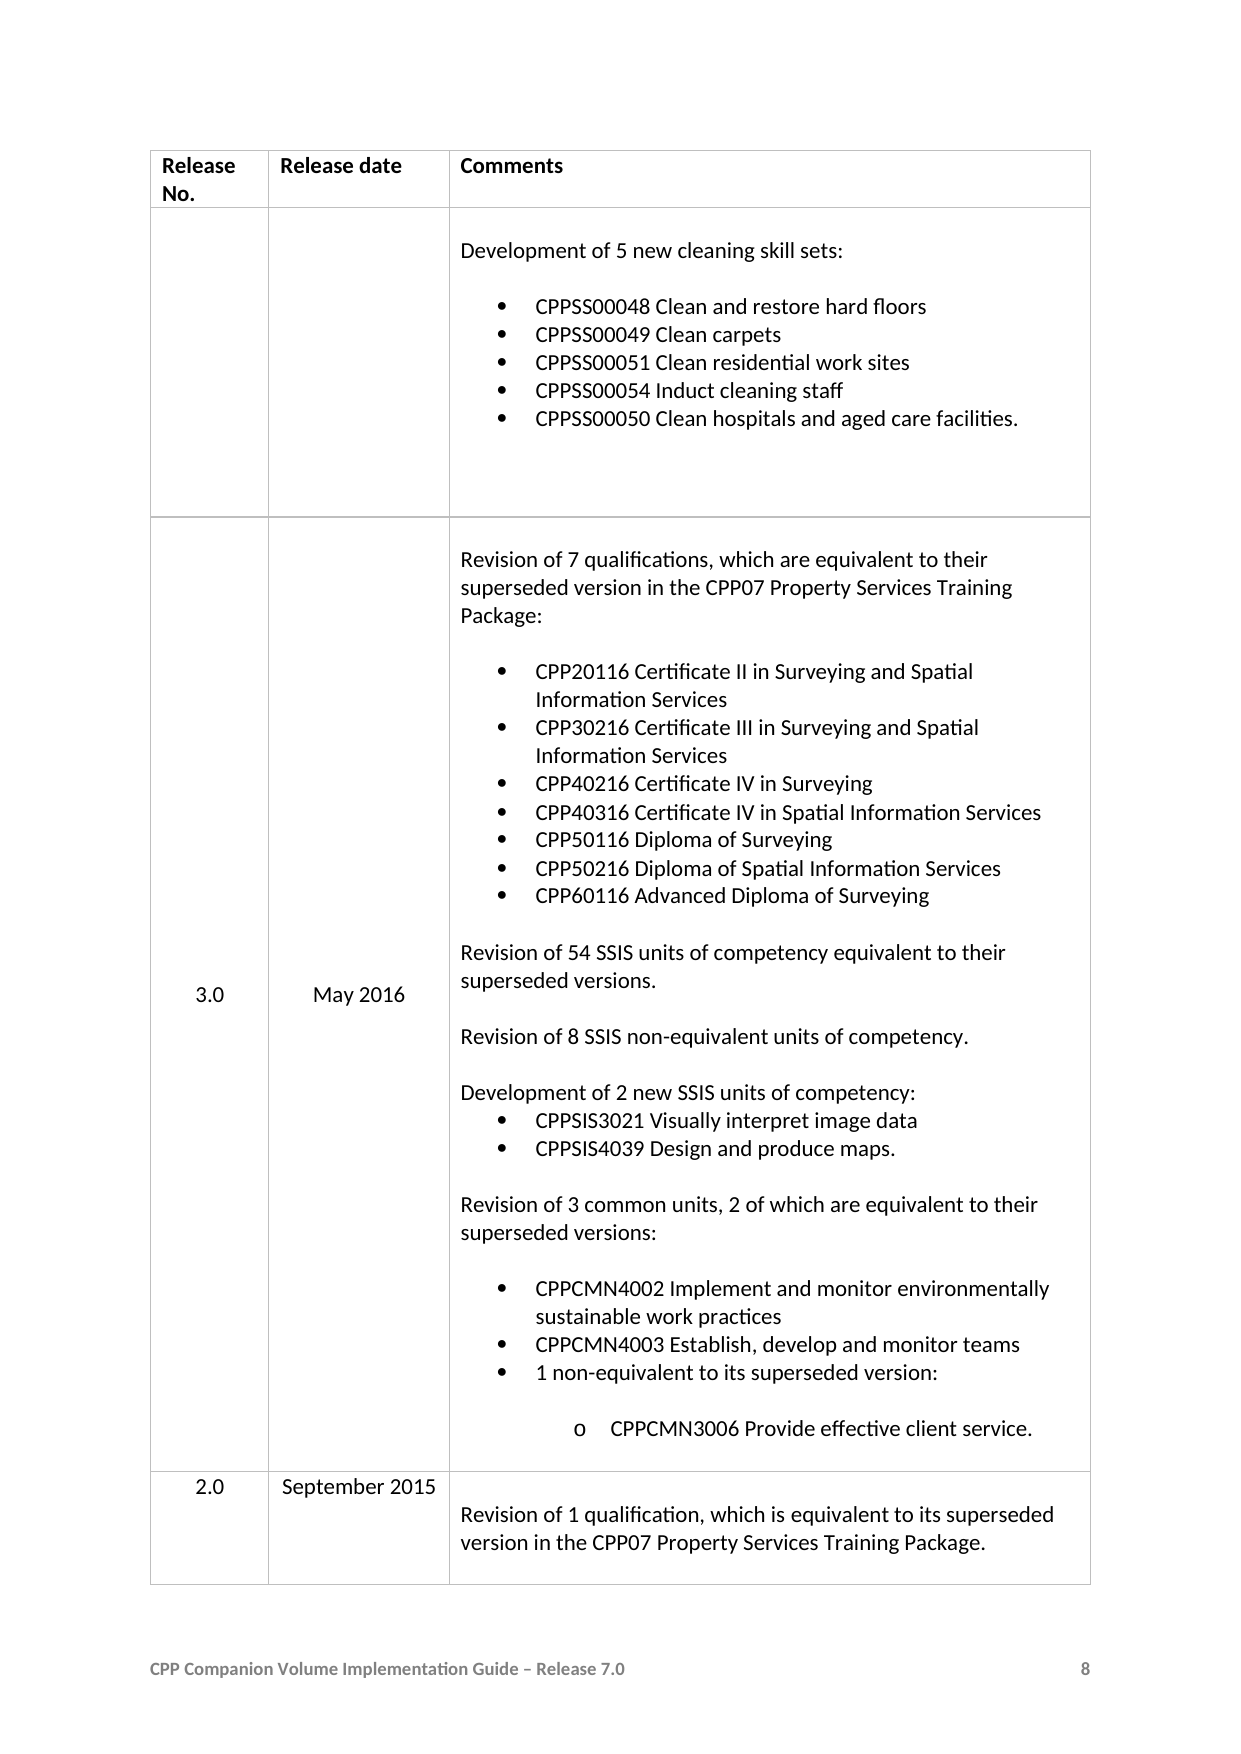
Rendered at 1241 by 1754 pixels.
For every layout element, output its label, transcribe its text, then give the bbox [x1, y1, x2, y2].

table_cell September 2015 [269, 1472, 449, 1584]
table_cell 3.0 [151, 518, 268, 1471]
table_cell May 2016 [269, 518, 449, 1471]
table_cell [151, 208, 268, 516]
table_cell Revision of 7 qualifications, which are equivalent to their superseded version in the CPP07 Property Services Training Package: CPP20116 Certificate II in Surveying and Spatial Information Services CPP30216 Certificate III in Surveying and Spatial Information Services CPP40216 Certificate IV in Surveying CPP40316 Certificate IV in Spatial Information Services CPP50116 Diploma of Surveying CPP50216 Diploma of Spatial Information Services CPP60116 Advanced Diploma of Surveying Revision of 54 SSIS units of competency equivalent to their superseded versions. Revision of 8 SSIS non-equivalent units of competency. Development of 2 new SSIS units of competency: CPPSIS3021 Visually interpret image data CPPSIS4039 Design and produce maps. Revision of 3 common units, 2 of which are equivalent to their superseded versions: CPPCMN4002 Implement and monitor environmentally sustainable work practices CPPCMN4003 Establish, develop and monitor teams 1 non-equivalent to its superseded version: CPPCMN3006 Provide effective client service. [450, 518, 1090, 1471]
table_header Release date [269, 151, 449, 207]
table_cell [269, 208, 449, 516]
table_header Release No. [151, 151, 268, 207]
table_header Comments [450, 151, 1090, 207]
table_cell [450, 208, 1090, 516]
table_cell 2.0 [151, 1472, 268, 1584]
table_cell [450, 1472, 1090, 1584]
